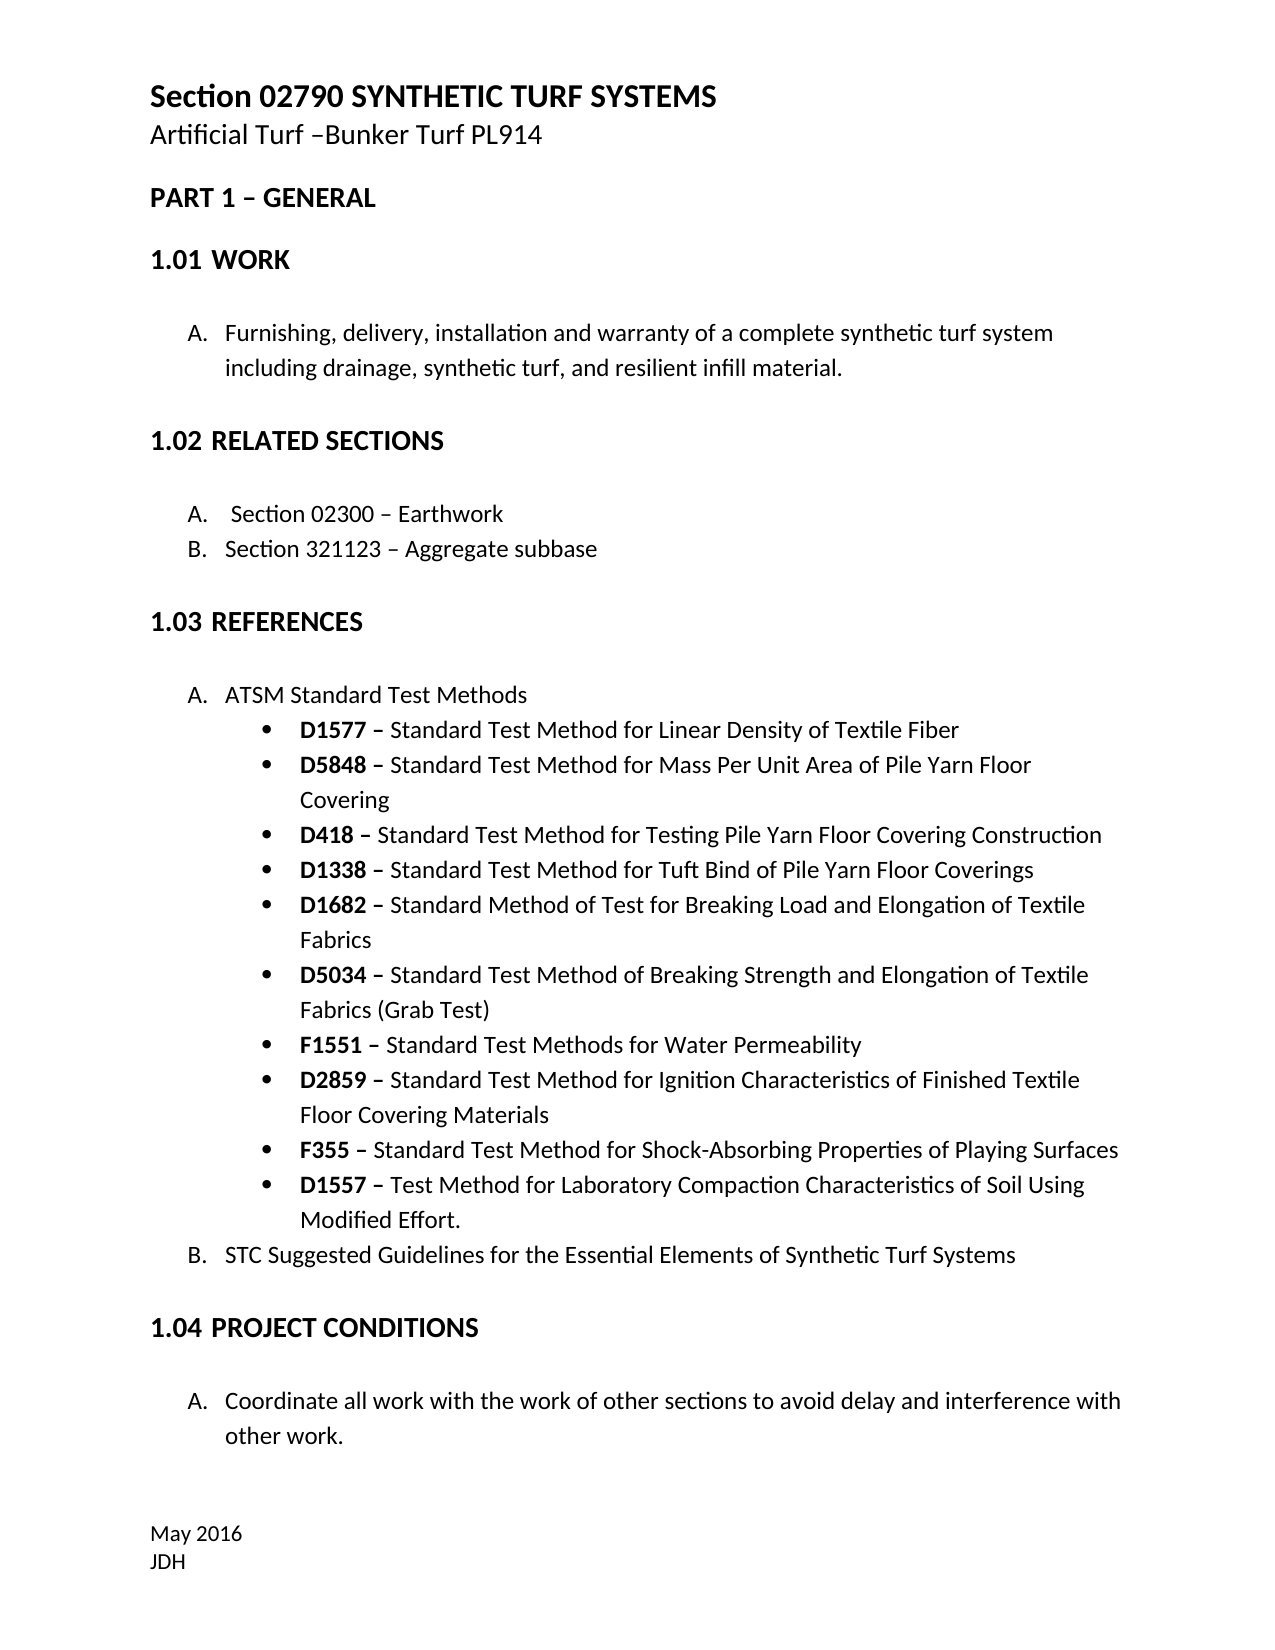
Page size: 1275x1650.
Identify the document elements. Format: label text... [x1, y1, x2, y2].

list PROJECT CONDITIONS [150, 1309, 1125, 1344]
list D1682 – Standard Method of Test for Breaking Load and Elongation of Textile Fabrics [262, 889, 1125, 954]
list REFERENCES [150, 603, 1125, 639]
list D1577 – Standard Test Method for Linear Density of Textile Fiber [262, 714, 1125, 744]
list Section 321123 – Aggregate subbase [187, 533, 1125, 563]
text PART 1 – GENERAL [150, 179, 1125, 215]
list RELATED SECTIONS [150, 422, 1125, 458]
list F355 – Standard Test Method for Shock-Absorbing Properties of Playing Surfaces [262, 1134, 1125, 1164]
list D2859 – Standard Test Method for Ignition Characteristics of Finished Textile Floor Covering Materials [262, 1064, 1125, 1129]
list Furnishing, delivery, installation and warranty of a complete synthetic turf system including drainage, synthetic turf, and resilient infill material. [187, 317, 1125, 383]
list ATSM Standard Test Methods [187, 679, 1125, 709]
list Section 02300 – Earthwork [187, 498, 1125, 528]
list D5034 – Standard Test Method of Breaking Strength and Elongation of Textile Fabrics (Grab Test) [262, 959, 1125, 1024]
list D1338 – Standard Test Method for Tuft Bind of Pile Yarn Floor Coverings [262, 854, 1125, 884]
list WORK [150, 241, 1125, 277]
list STC Suggested Guidelines for the Essential Elements of Synthetic Turf Systems [187, 1239, 1125, 1269]
list F1551 – Standard Test Methods for Water Permeability [262, 1029, 1125, 1059]
list D5848 – Standard Test Method for Mass Per Unit Area of Pile Yarn Floor Covering [262, 749, 1125, 814]
list D1557 – Test Method for Laboratory Compaction Characteristics of Soil Using Modified Effort. [262, 1169, 1125, 1234]
list D418 – Standard Test Method for Testing Pile Yarn Floor Covering Construction [262, 819, 1125, 849]
list Coordinate all work with the work of other sections to avoid delay and interference with other work. [187, 1385, 1125, 1450]
